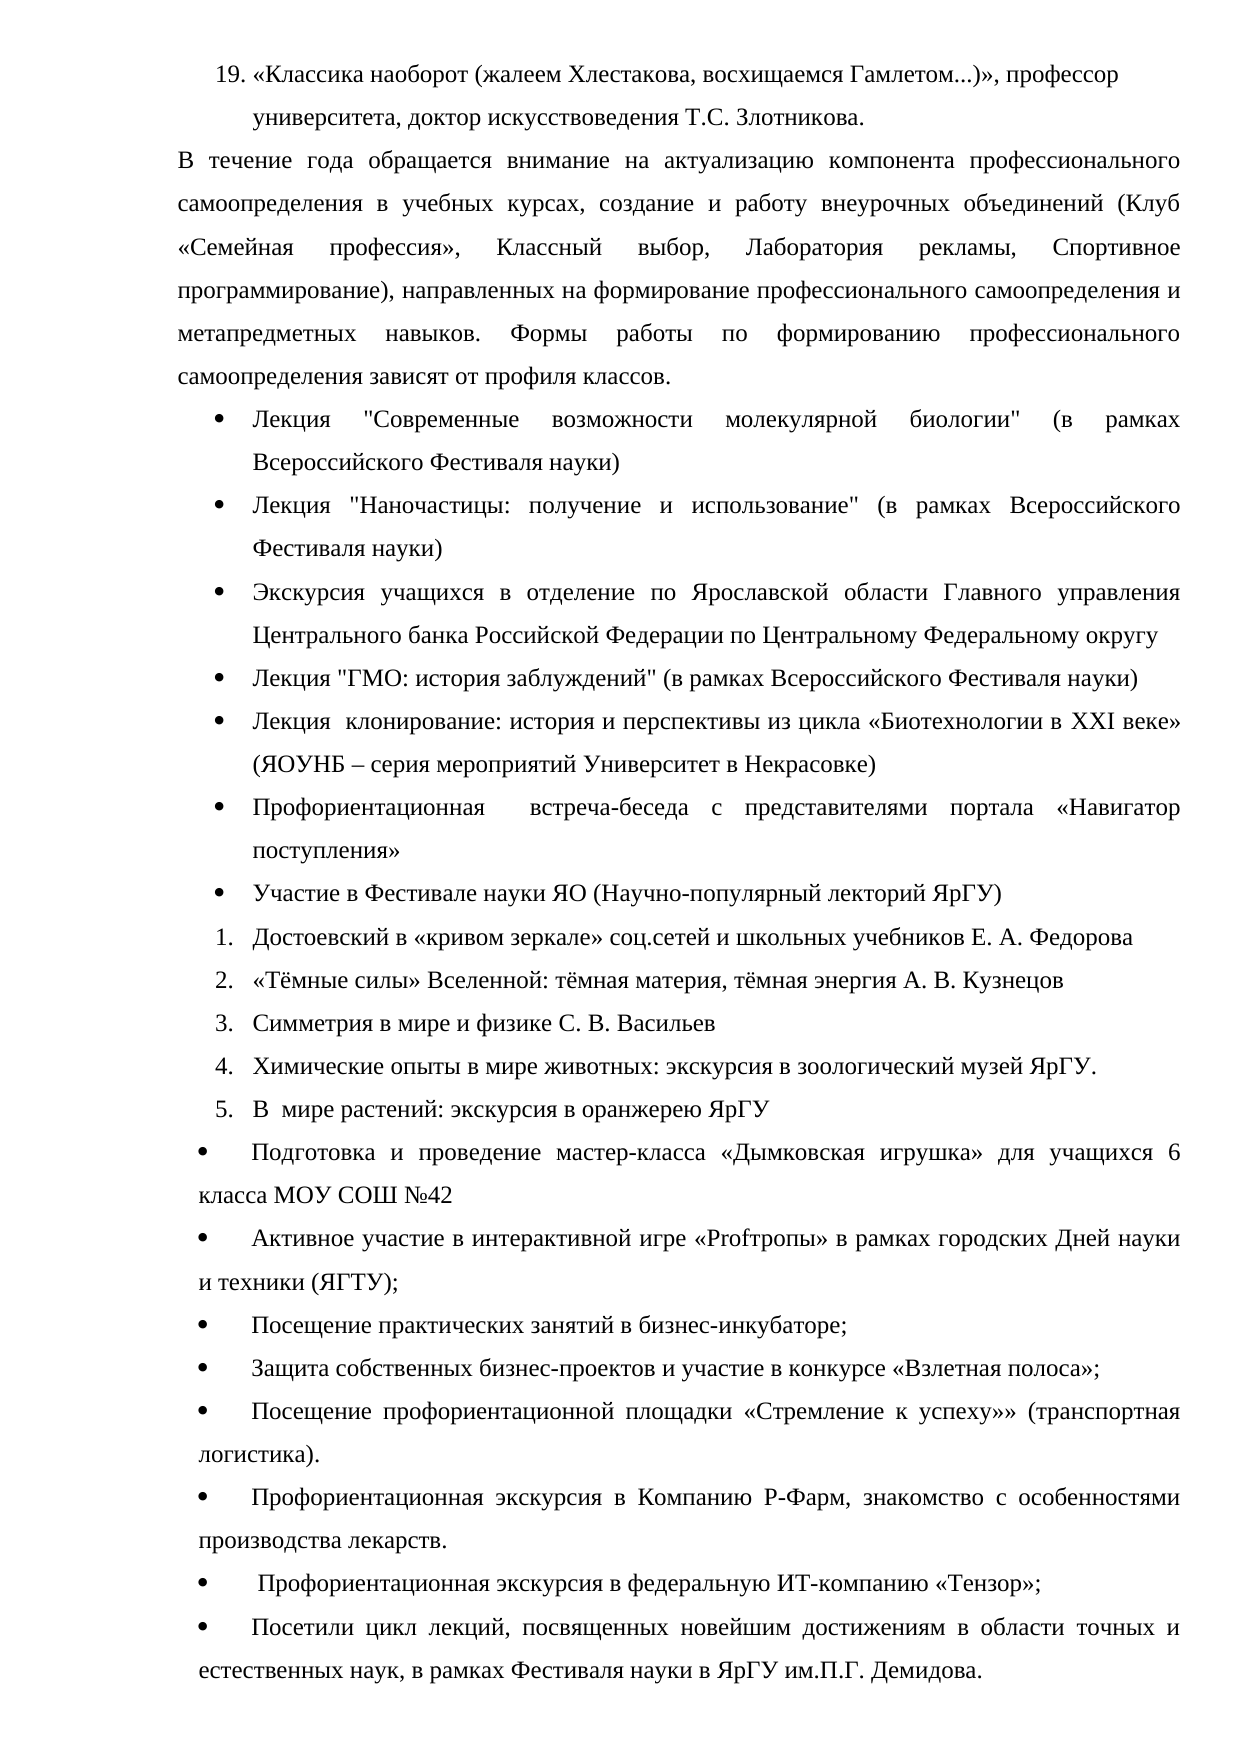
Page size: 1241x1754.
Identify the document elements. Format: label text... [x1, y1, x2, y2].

list Посещение профориентационной площадки «Стремление к успеху»» (транспортная логистика). [198, 1396, 1181, 1468]
list Экскурсия учащихся в отделение по Ярославской области Главного управления Центрального банка Российской Федерации по Центральному Федеральному округу [215, 577, 1181, 648]
list Лекция клонирование: история и перспективы из цикла «Биотехнологии в XXI веке» (ЯОУНБ – серия мероприятий Университет в Некрасовке) [215, 706, 1181, 778]
list Лекция "Наночастицы: получение и использование" (в рамках Всероссийского Фестиваля науки) [215, 490, 1181, 562]
list Химические опыты в мире животных: экскурсия в зоологический музей ЯрГУ. [215, 1051, 1181, 1080]
list Посещение практических занятий в бизнес-инкубаторе; [198, 1310, 1181, 1338]
list Подготовка и проведение мастер-класса «Дымковская игрушка» для учащихся 6 класса МОУ СОШ №42 [198, 1137, 1181, 1209]
list «Классика наоборот (жалеем Хлестакова, восхищаемся Гамлетом...)», профессор университета, доктор искусствоведения Т.С. Злотникова. [215, 59, 1181, 131]
text В течение года обращается внимание на актуализацию компонента профессионального самоопределения в учебных курсах, создание и работу внеурочных объединений (Клуб «Семейная профессия», Классный выбор, Лаборатория рекламы, Спортивное программирование), направленных на формирование профессионального самоопределения и метапредметных навыков. Формы работы по формированию профессионального самоопределения зависят от профиля классов. [177, 145, 1181, 390]
list Достоевский в «кривом зеркале» соц.сетей и школьных учебников Е. А. Федорова [215, 922, 1181, 950]
list Лекция "Современные возможности молекулярной биологии" (в рамках Всероссийского Фестиваля науки) [215, 404, 1181, 476]
list Защита собственных бизнес-проектов и участие в конкурсе «Взлетная полоса»; [198, 1353, 1181, 1382]
list Профориентационная встреча-беседа с представителями портала «Навигатор поступления» [215, 792, 1181, 864]
list Профориентационная экскурсия в федеральную ИТ-компанию «Тензор»; [198, 1568, 1181, 1597]
list Участие в Фестивале науки ЯО (Научно-популярный лекторий ЯрГУ) [215, 878, 1181, 907]
list Профориентационная экскурсия в Компанию Р-Фарм, знакомство с особенностями производства лекарств. [198, 1482, 1181, 1554]
list Посетили цикл лекций, посвященных новейшим достижениям в области точных и естественных наук, в рамках Фестиваля науки в ЯрГУ им.П.Г. Демидова. [198, 1612, 1181, 1683]
list Активное участие в интерактивной игре «Profтропы» в рамках городских Дней науки и техники (ЯГТУ); [198, 1223, 1181, 1295]
list В мире растений: экскурсия в оранжерею ЯрГУ [215, 1094, 1181, 1123]
list Симметрия в мире и физике С. В. Васильев [215, 1008, 1181, 1037]
list Лекция "ГМО: история заблуждений" (в рамках Всероссийского Фестиваля науки) [215, 663, 1181, 692]
list «Тёмные силы» Вселенной: тёмная материя, тёмная энергия А. В. Кузнецов [215, 965, 1181, 993]
